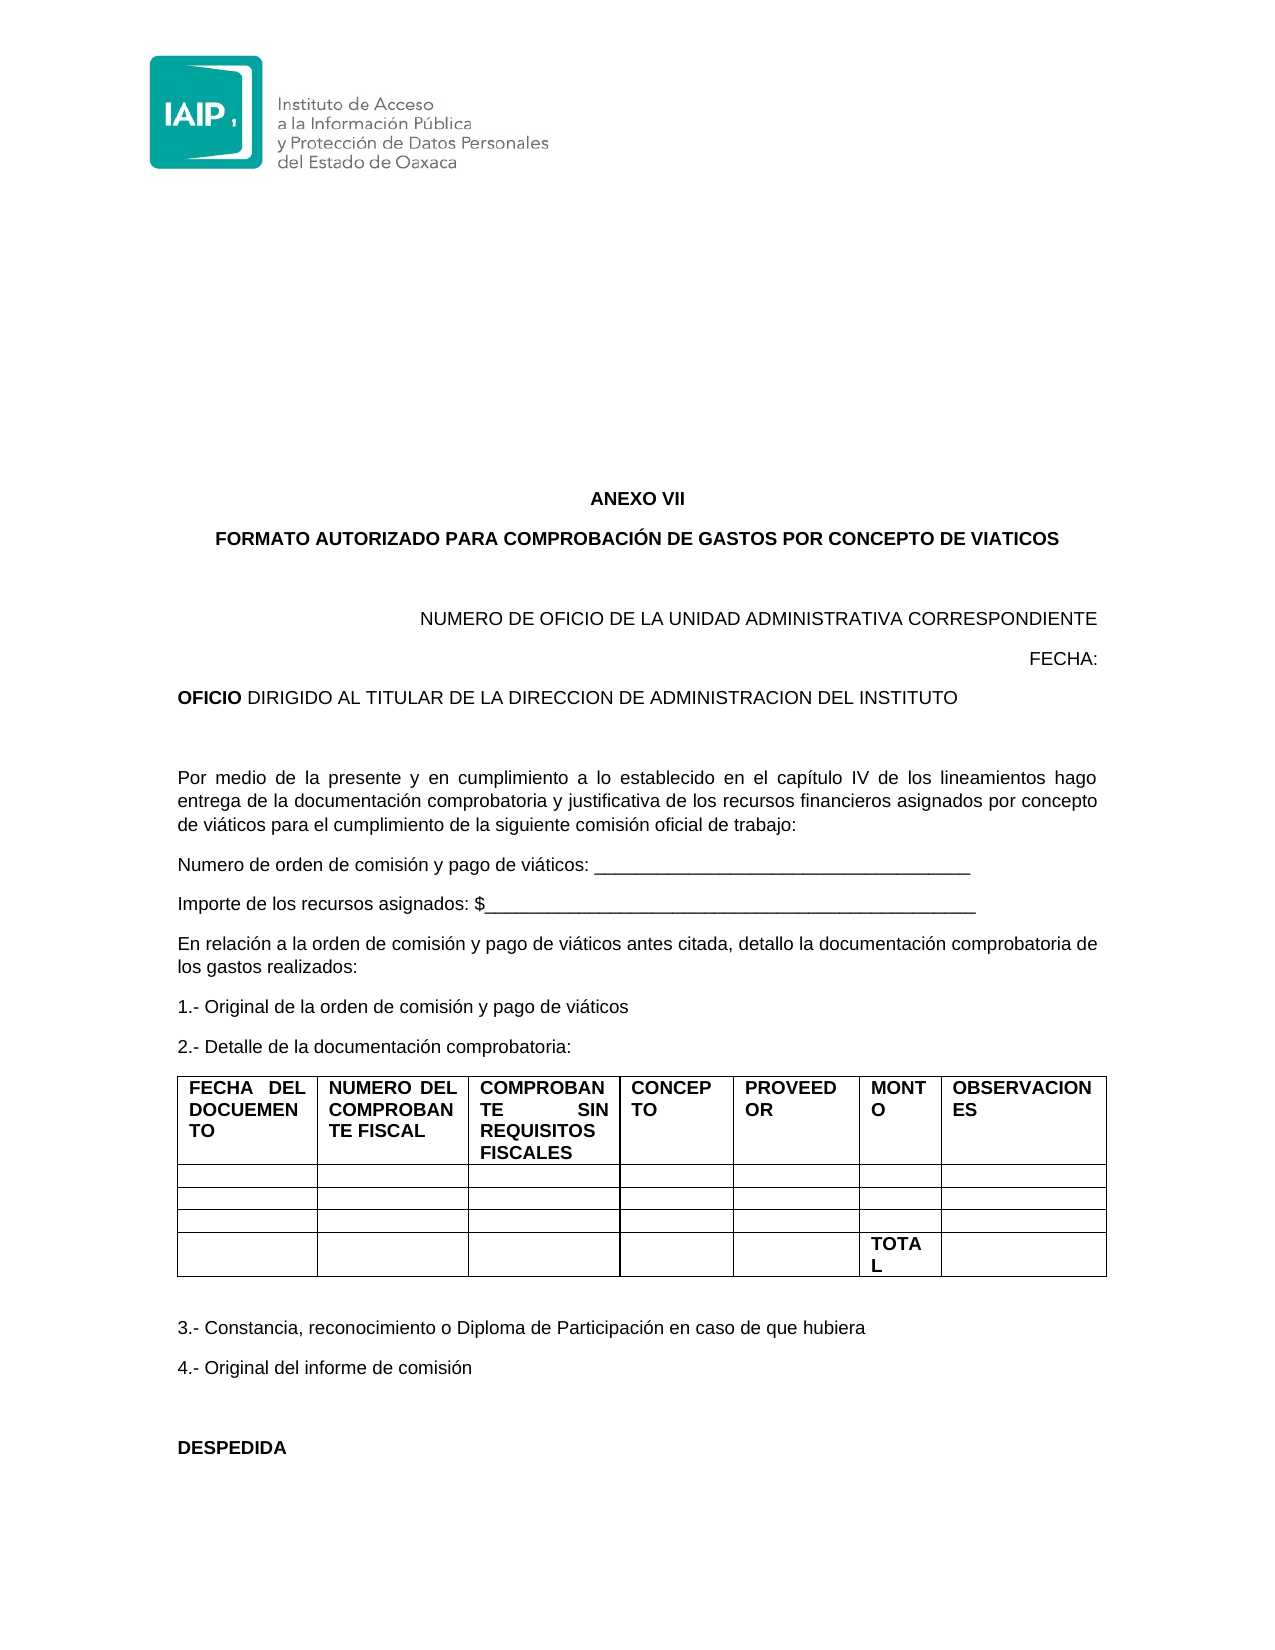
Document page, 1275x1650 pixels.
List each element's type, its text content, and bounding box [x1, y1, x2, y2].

text FECHA: [177, 647, 1098, 669]
table_header CONCEPTO [621, 1077, 733, 1164]
table_cell [942, 1210, 1106, 1232]
table_cell [860, 1165, 941, 1187]
text Importe de los recursos asignados: $_______________________________________________ [177, 893, 1098, 915]
text DESPEDIDA [177, 1437, 1098, 1458]
text 4.- Original del informe de comisión [177, 1357, 1098, 1378]
text FORMATO AUTORIZADO PARA COMPROBACIÓN DE GASTOS POR CONCEPTO DE VIATICOS [177, 528, 1098, 549]
text ANEXO VII [177, 488, 1098, 509]
table_cell [469, 1188, 619, 1209]
table_cell TOTAL [860, 1233, 941, 1276]
text Numero de orden de comisión y pago de viáticos: ____________________________________ [177, 853, 1098, 875]
table_cell [318, 1210, 468, 1232]
table_cell [178, 1210, 317, 1232]
table_cell [318, 1188, 468, 1209]
table_header NUMERO DEL COMPROBANTE FISCAL [318, 1077, 468, 1164]
table_cell [621, 1233, 733, 1276]
table_cell [621, 1188, 733, 1209]
table_cell [178, 1188, 317, 1209]
text 2.- Detalle de la documentación comprobatoria: [177, 1036, 1098, 1058]
table_cell [734, 1188, 859, 1209]
table_cell [318, 1233, 468, 1276]
table_cell [860, 1210, 941, 1232]
table_header FECHA DEL DOCUEMENTO [178, 1077, 317, 1164]
table_cell [178, 1165, 317, 1187]
table_header PROVEEDOR [734, 1077, 859, 1164]
table_cell [621, 1165, 733, 1187]
table_cell [469, 1165, 619, 1187]
table_cell [734, 1210, 859, 1232]
table_cell [469, 1210, 619, 1232]
table_cell [318, 1165, 468, 1187]
table_header COMPROBANTE SIN REQUISITOS FISCALES [469, 1077, 619, 1164]
table_cell [734, 1165, 859, 1187]
text En relación a la orden de comisión y pago de viáticos antes citada, detallo la documentación comprobatoria de los gastos realizados: [177, 933, 1098, 978]
text NUMERO DE OFICIO DE LA UNIDAD ADMINISTRATIVA CORRESPONDIENTE [177, 607, 1098, 629]
table_cell [860, 1188, 941, 1209]
table_cell [942, 1233, 1106, 1276]
table_cell [621, 1210, 733, 1232]
table_cell [942, 1188, 1106, 1209]
table_header OBSERVACIONES [942, 1077, 1106, 1164]
table_cell [734, 1233, 859, 1276]
text 1.- Original de la orden de comisión y pago de viáticos [177, 996, 1098, 1018]
text Por medio de la presente y en cumplimiento a lo establecido en el capítulo IV de los lineamientos hago entrega de la documentación comprobatoria y justificativa de los recursos financieros asignados por concepto de viáticos para el cumplimiento de la siguiente comisión oficial de trabajo: [177, 767, 1098, 835]
text OFICIO DIRIGIDO AL TITULAR DE LA DIRECCION DE ADMINISTRACION DEL INSTITUTO [177, 687, 1098, 709]
table_cell [942, 1165, 1106, 1187]
picture [0, 3, 625, 201]
text 3.- Constancia, reconocimiento o Diploma de Participación en caso de que hubiera [177, 1317, 1098, 1338]
table_cell [469, 1233, 619, 1276]
table_cell [178, 1233, 317, 1276]
table_header MONTO [860, 1077, 941, 1164]
